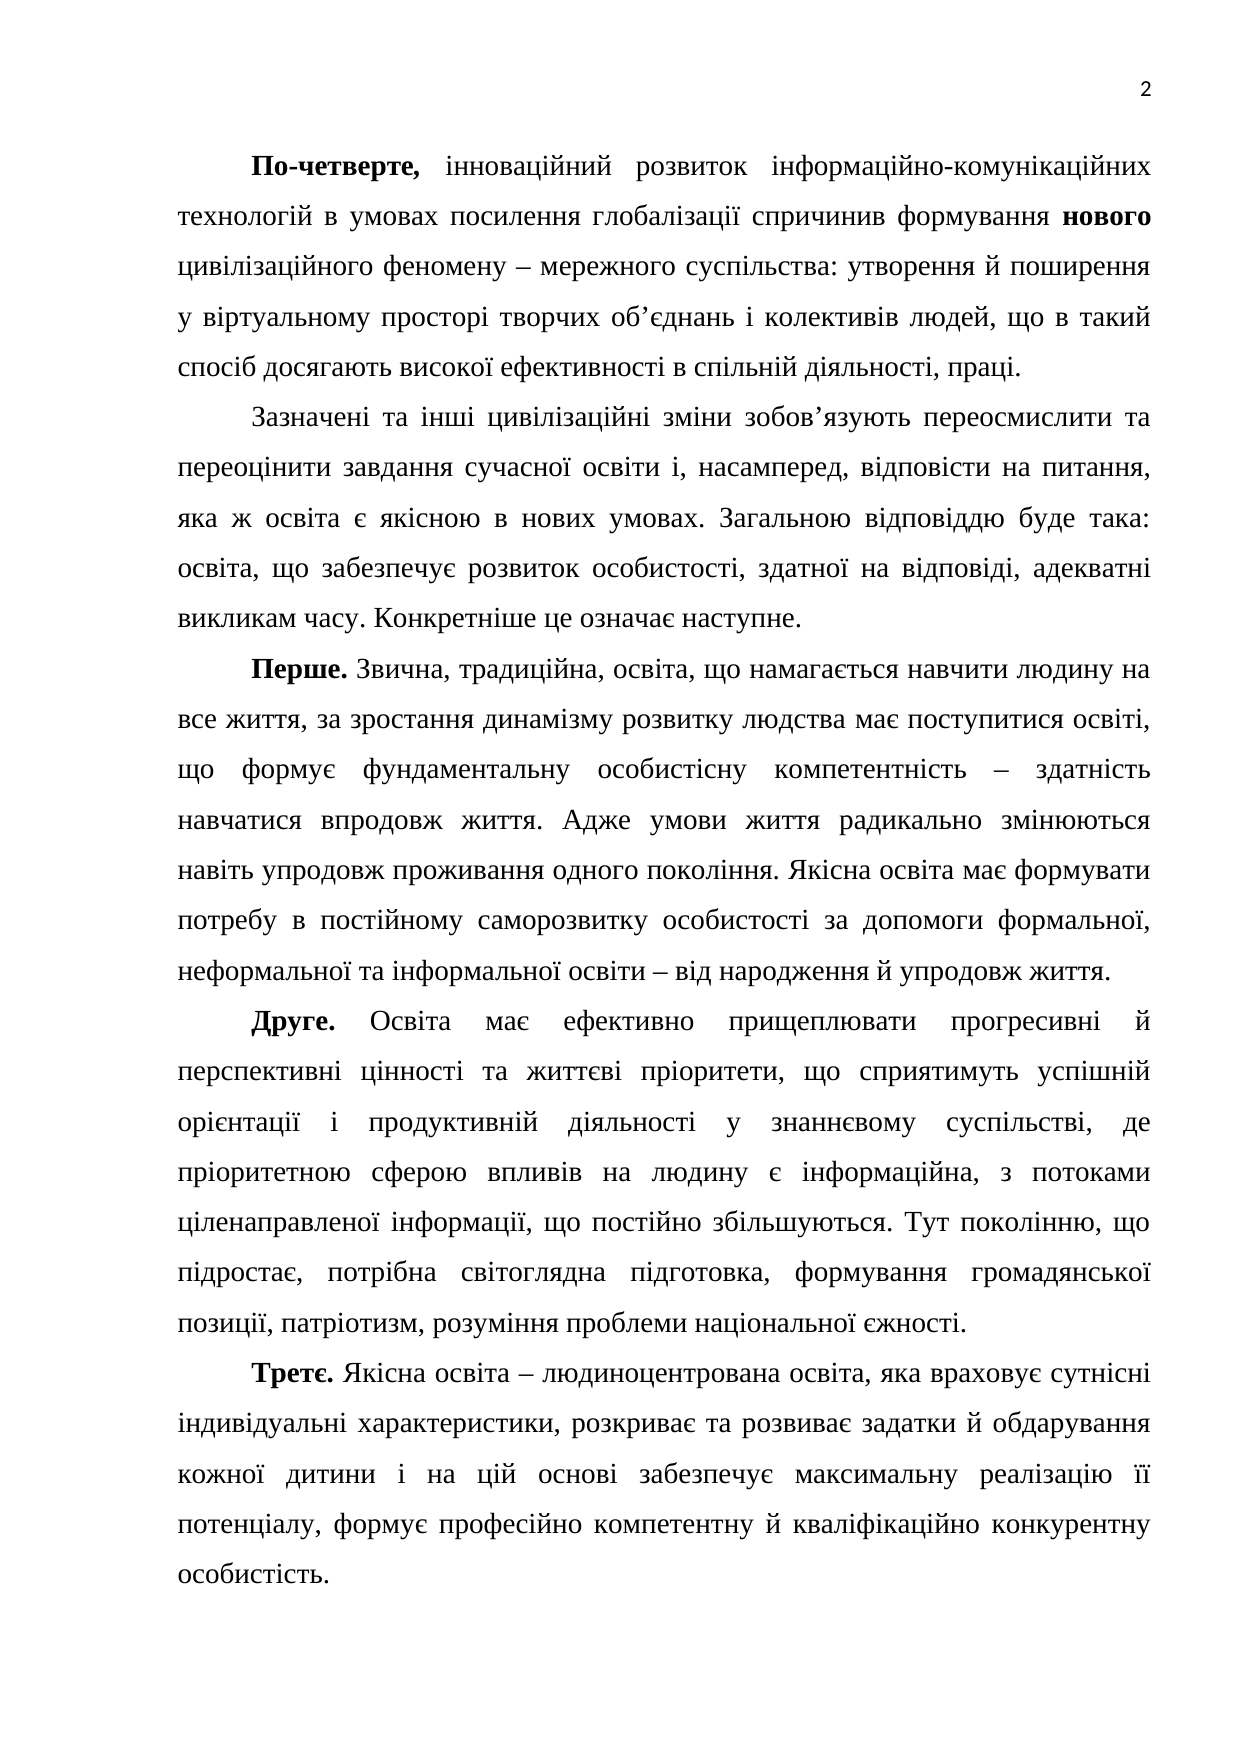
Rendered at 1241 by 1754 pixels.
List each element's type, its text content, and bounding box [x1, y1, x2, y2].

text Зазначені та інші цивілізаційні зміни зобов’язують переосмислити та переоцінити завдання сучасної освіти і, насамперед, відповісти на питання, яка ж освіта є якісною в нових умовах. Загальною відповіддю буде така: освіта, що забезпечує розвиток особистості, здатної на відповіді, адекватні викликам часу. Конкретніше це означає наступне. [177, 399, 1152, 634]
text По-четверте, інноваційний розвиток інформаційно-комунікаційних технологій в умовах посилення глобалізації спричинив формування нового цивілізаційного феномену – мережного суспільства: утворення й поширення у віртуальному просторі творчих об’єднань і колективів людей, що в такий спосіб досягають високої ефективності в спільній діяльності, праці. [177, 148, 1152, 382]
text Третє. Якісна освіта – людиноцентрована освіта, яка враховує сутнісні індивідуальні характеристики, розкриває та розвиває задатки й обдарування кожної дитини і на цій основі забезпечує максимальну реалізацію її потенціалу, формує професійно компетентну й кваліфікаційно конкурентну особистість. [177, 1355, 1152, 1590]
text Перше. Звична, традиційна, освіта, що намагається навчити людину на все життя, за зростання динамізму розвитку людства має поступитися освіті, що формує фундаментальну особистісну компетентність – здатність навчатися впродовж життя. Адже умови життя радикально змінюються навіть упродовж проживання одного покоління. Якісна освіта має формувати потребу в постійному саморозвитку особистості за допомоги формальної, неформальної та інформальної освіти – від народження й упродовж життя. [177, 651, 1152, 986]
text Друге. Освіта має ефективно прищеплювати прогресивні й перспективні цінності та життєві пріоритети, що сприятимуть успішній орієнтації і продуктивній діяльності у знаннєвому суспільстві, де пріоритетною сферою впливів на людину є інформаційна, з потоками ціленаправленої інформації, що постійно збільшуються. Тут поколінню, що підростає, потрібна світоглядна підготовка, формування громадянської позиції, патріотизм, розуміння проблеми національної єжності. [177, 1003, 1152, 1338]
